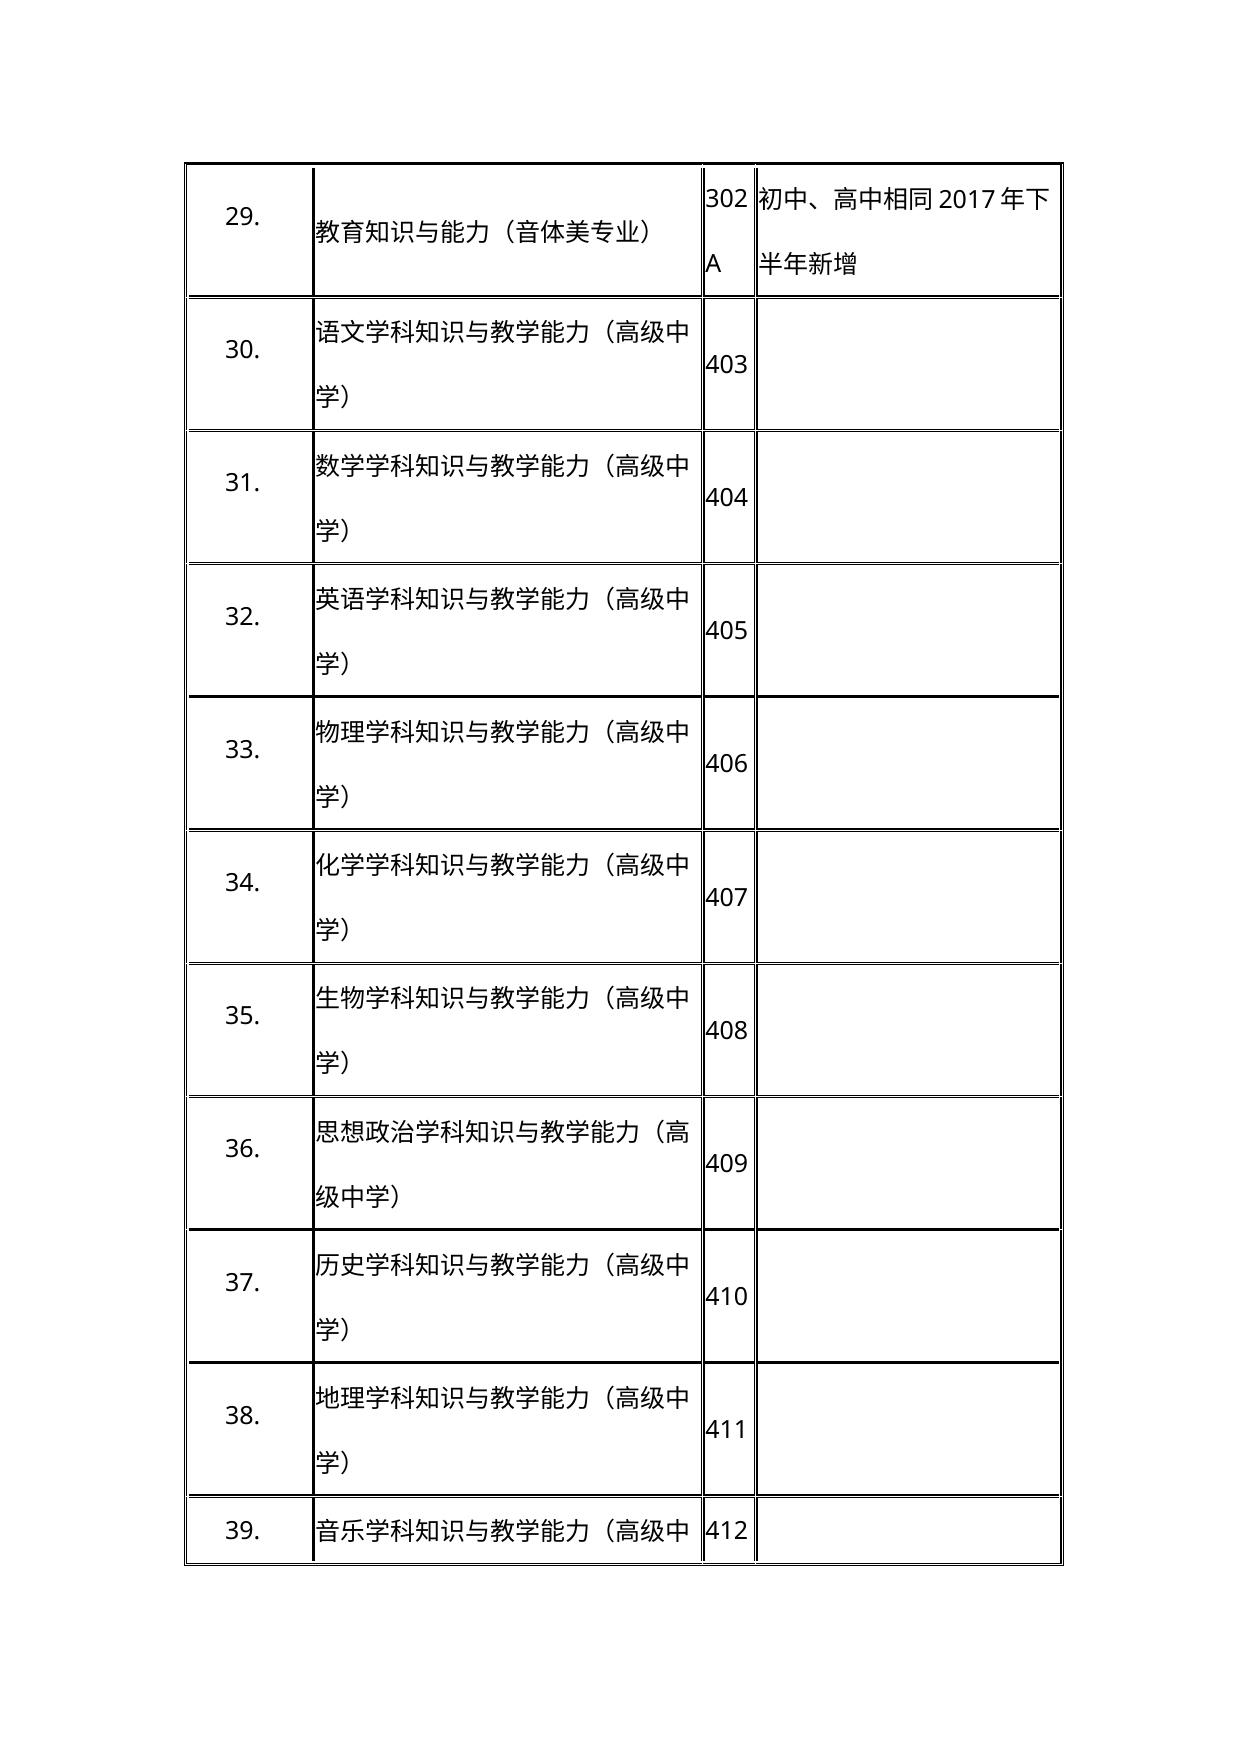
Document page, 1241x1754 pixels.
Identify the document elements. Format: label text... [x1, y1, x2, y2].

table_cell [185, 562, 313, 695]
table_cell 408 [705, 965, 754, 1094]
table_cell 英语学科知识与教学能力（高级中学） [315, 565, 701, 695]
table_cell [187, 429, 312, 562]
table_cell [185, 1228, 312, 1361]
table_cell 412 [703, 1494, 756, 1562]
table_cell [758, 1228, 1062, 1361]
table_cell 历史学科知识与教学能力（高级中学） [315, 1231, 701, 1361]
table_cell [758, 295, 1061, 428]
table_cell 教育知识与能力（音体美专业） [313, 164, 703, 295]
table_cell [187, 165, 313, 295]
table_cell [187, 1361, 312, 1494]
table_cell 地理学科知识与教学能力（高级中学） [315, 1364, 701, 1494]
table_cell 思想政治学科知识与教学能力（高级中学） [315, 1098, 701, 1228]
table_cell 406 [705, 698, 754, 828]
table_cell [758, 828, 1061, 961]
table_cell 音乐学科知识与教学能力（高级中学） [313, 1494, 703, 1562]
table_cell 411 [705, 1364, 754, 1494]
table_cell 数学学科知识与教学能力（高级中学） [315, 432, 701, 562]
table_cell 404 [705, 432, 754, 562]
table_cell [187, 828, 312, 961]
table_cell 407 [705, 832, 754, 961]
table_cell [758, 695, 1060, 828]
table_cell 语文学科知识与教学能力（高级中学） [315, 299, 701, 428]
table_cell [758, 429, 1061, 562]
table_cell 化学学科知识与教学能力（高级中学） [315, 832, 701, 961]
table_cell 302A [703, 164, 756, 295]
table_cell 405 [705, 565, 754, 695]
table_cell 409 [705, 1098, 754, 1228]
table_cell [758, 1095, 1061, 1228]
table_cell 403 [705, 299, 754, 428]
table_cell [187, 961, 312, 1094]
table_cell [756, 562, 1062, 695]
table_cell 物理学科知识与教学能力（高级中学） [315, 698, 701, 828]
table_cell [756, 1494, 1061, 1562]
table_cell 410 [705, 1231, 754, 1361]
table_cell 生物学科知识与教学能力（高级中学） [315, 965, 701, 1094]
table_cell [187, 695, 312, 828]
table_cell [187, 1494, 313, 1562]
table_cell [187, 295, 312, 428]
table_cell [758, 961, 1061, 1094]
table_cell [758, 1361, 1060, 1494]
table_cell [187, 1095, 312, 1228]
table_cell 初中、高中相同2017年下半年新增 [756, 165, 1060, 295]
